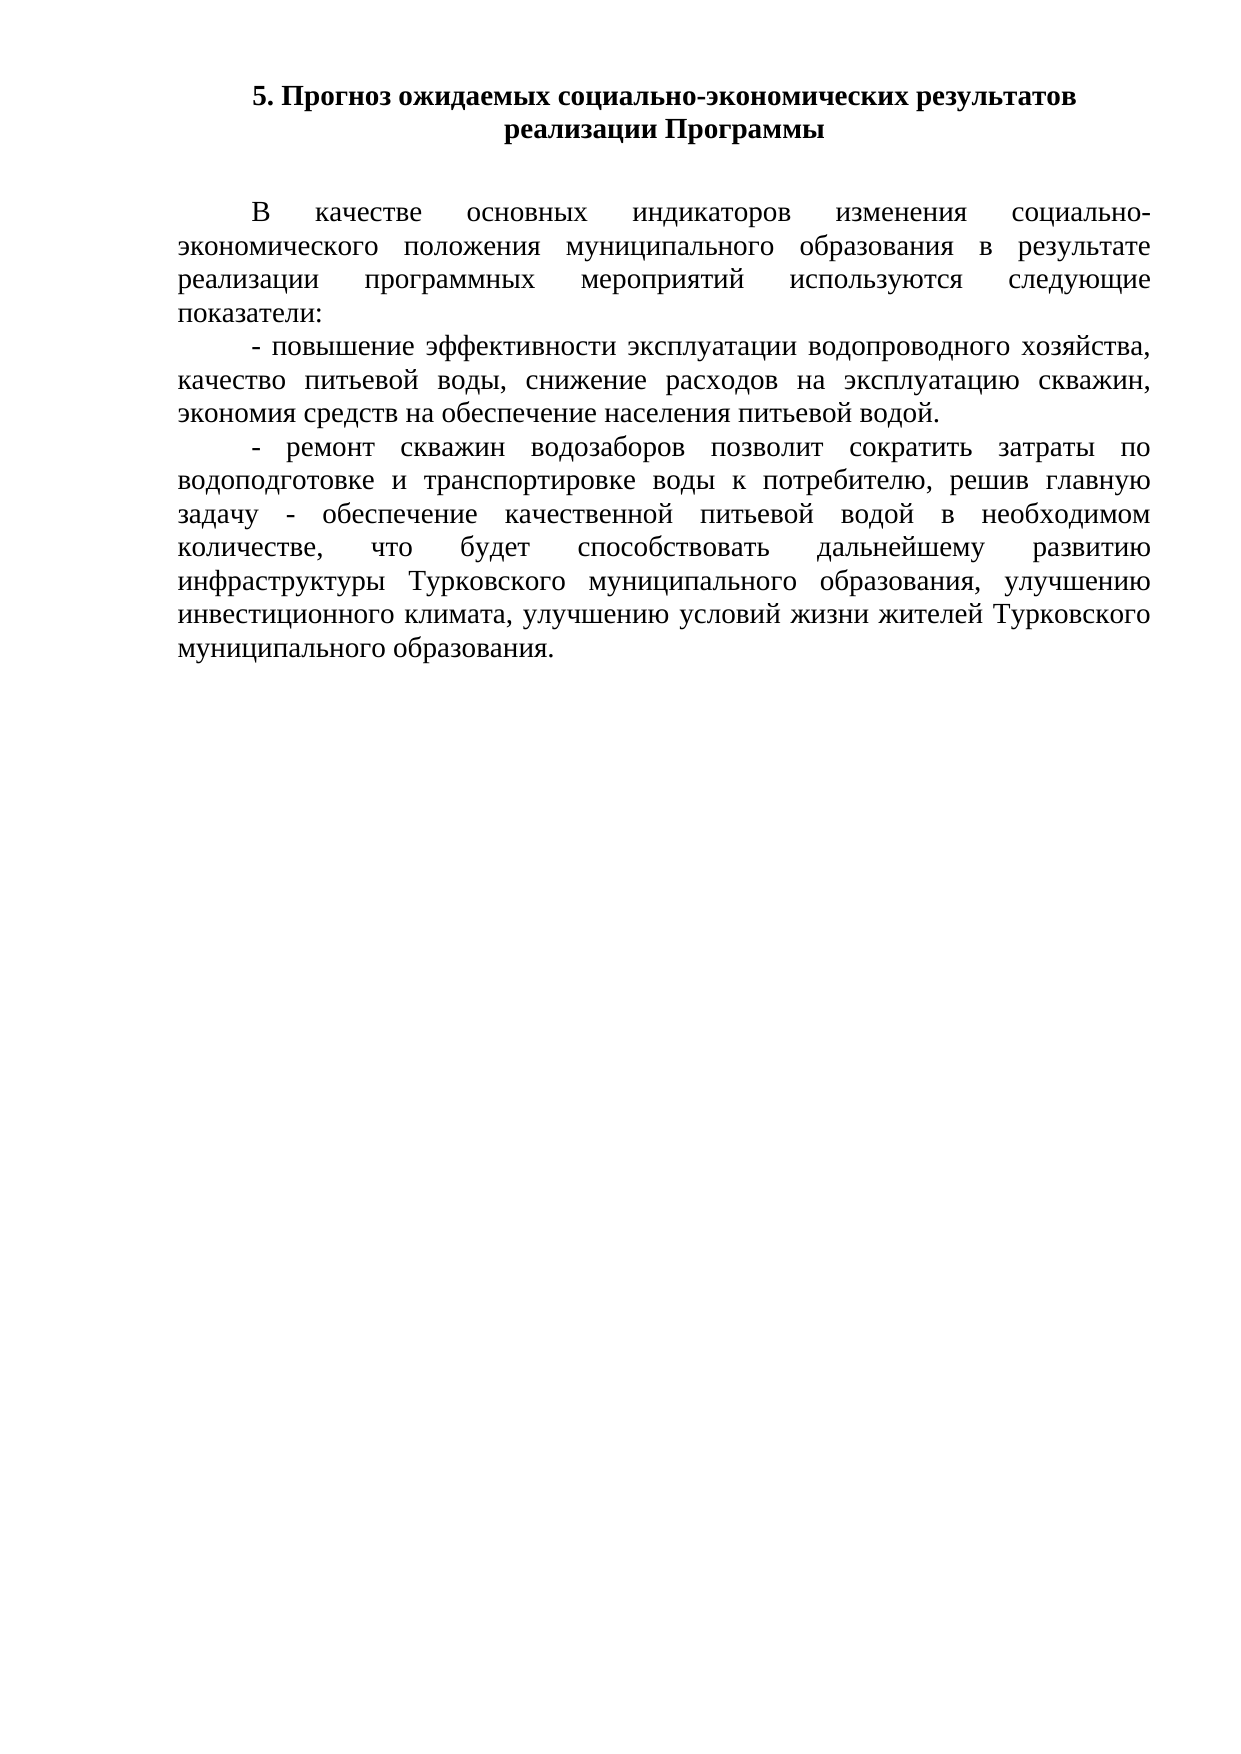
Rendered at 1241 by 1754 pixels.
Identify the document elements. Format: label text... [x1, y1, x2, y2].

text - ремонт скважин водозаборов позволит сократить затраты по водоподготовке и транспортировке воды к потребителю, решив главную задачу - обеспечение качественной питьевой водой в необходимом количестве, что будет способствовать дальнейшему развитию инфраструктуры Турковского муниципального образования, улучшению инвестиционного климата, улучшению условий жизни жителей Турковского муниципального образования. [177, 429, 1152, 664]
text В качестве основных индикаторов изменения социально-экономического положения муниципального образования в результате реализации программных мероприятий используются следующие показатели: [177, 194, 1152, 328]
text 5. Прогноз ожидаемых социально-экономических результатов [177, 78, 1152, 111]
text реализации Программы [177, 111, 1152, 145]
text - повышение эффективности эксплуатации водопроводного хозяйства, качество питьевой воды, снижение расходов на эксплуатацию скважин, экономия средств на обеспечение населения питьевой водой. [177, 328, 1152, 429]
